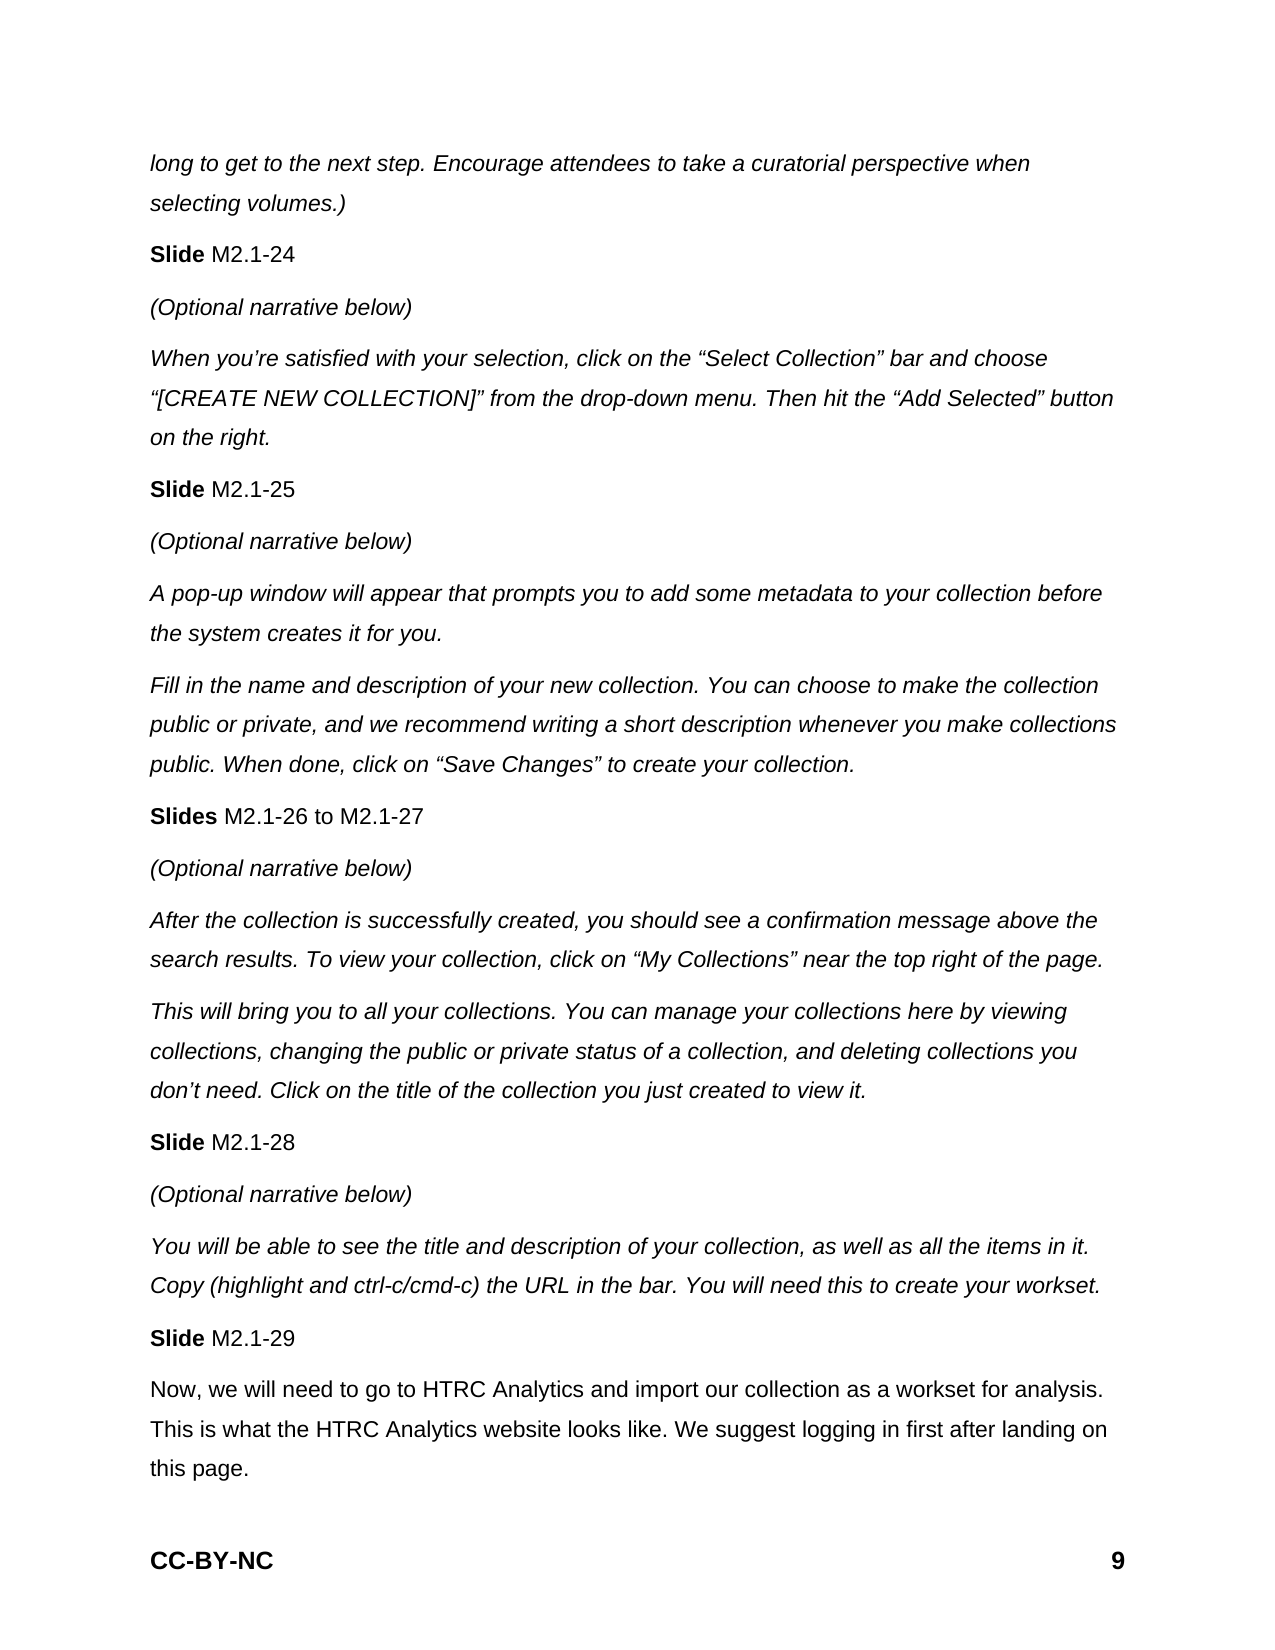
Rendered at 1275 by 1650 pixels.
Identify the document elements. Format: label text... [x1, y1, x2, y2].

text (Optional narrative below) [150, 855, 1125, 881]
text After the collection is successfully created, you should see a confirmation message above the search results. To view your collection, click on “My Collections” near the top right of the page. [150, 907, 1125, 972]
text Slide M2.1-25 [150, 476, 1125, 503]
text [150, 150, 1125, 216]
text Slide M2.1-28 [150, 1129, 1125, 1155]
text (Optional narrative below) [150, 1181, 1125, 1207]
text A pop-up window will appear that prompts you to add some metadata to your collection before the system creates it for you. [150, 580, 1125, 646]
text You will be able to see the title and description of your collection, as well as all the items in it. Copy (highlight and ctrl-c/cmd-c) the URL in the bar. You will need this to create your workset. [150, 1233, 1125, 1299]
text When you’re satisfied with your selection, click on the “Select Collection” bar and choose “[CREATE NEW COLLECTION]” from the drop-down menu. Then hit the “Add Selected” button on the right. [150, 345, 1125, 451]
text Fill in the name and description of your new collection. You can choose to make the collection public or private, and we recommend writing a short description whenever you make collections public. When done, click on “Save Changes” to create your collection. [150, 672, 1125, 777]
text Slides M2.1-26 to M2.1-27 [150, 803, 1125, 829]
text (Optional narrative below) [150, 293, 1125, 320]
text Now, we will need to go to HTRC Analytics and import our collection as a workset for analysis. This is what the HTRC Analytics website looks like. We suggest logging in first after landing on this page. [150, 1376, 1125, 1482]
text Slide M2.1-24 [150, 241, 1125, 268]
text This will bring you to all your collections. You can manage your collections here by viewing collections, changing the public or private status of a collection, and deleting collections you don’t need. Click on the title of the collection you just created to view it. [150, 998, 1125, 1103]
text (Optional narrative below) [150, 528, 1125, 555]
text Slide M2.1-29 [150, 1324, 1125, 1351]
